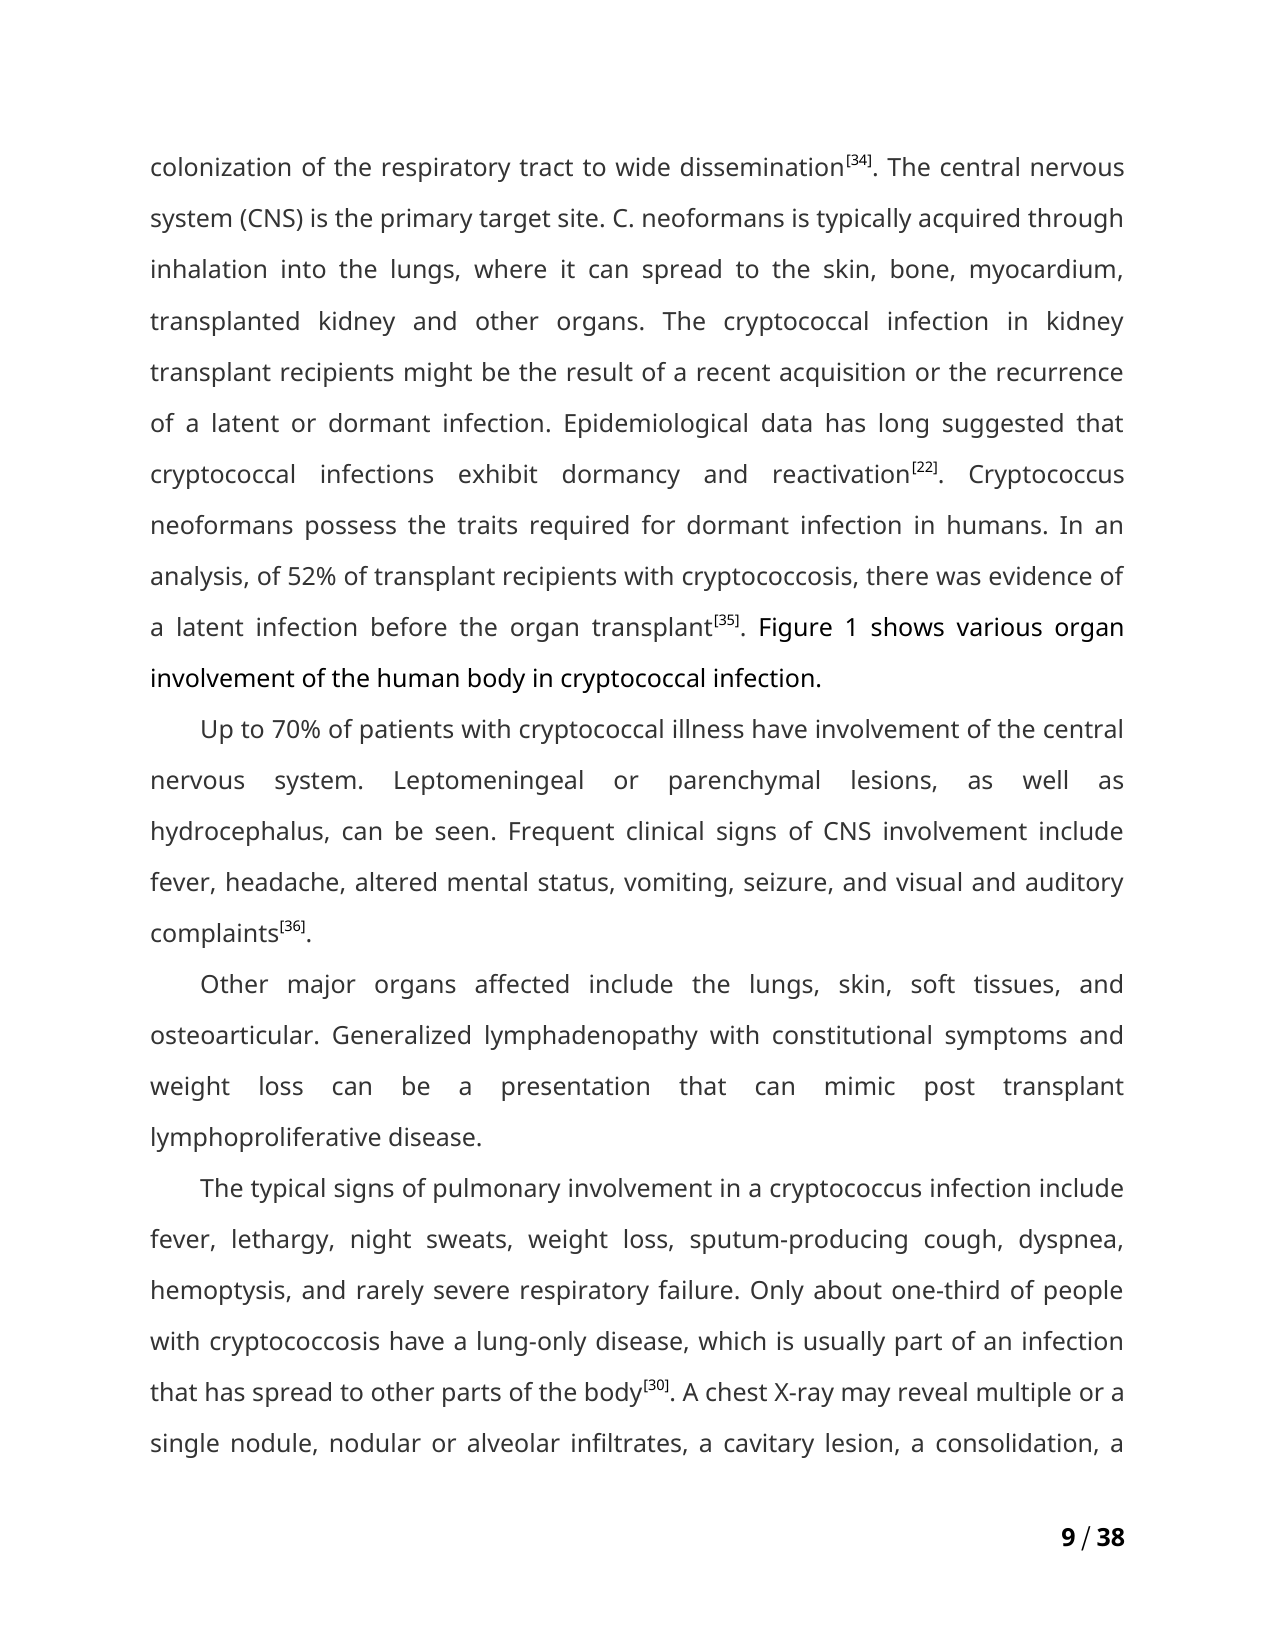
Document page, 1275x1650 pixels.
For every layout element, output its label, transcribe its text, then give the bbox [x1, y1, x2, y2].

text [150, 1171, 1125, 1460]
text Other major organs affected include the lungs, skin, soft tissues, and osteoarticular. Generalized lymphadenopathy with constitutional symptoms and weight loss can be a presentation that can mimic post transplant lymphoproliferative disease. [150, 967, 1125, 1154]
text Up to 70% of patients with cryptococcal illness have involvement of the central nervous system. Leptomeningeal or parenchymal lesions, as well as hydrocephalus, can be seen. Frequent clinical signs of CNS involvement include fever, headache, altered mental status, vomiting, seizure, and visual and auditory complaints[36]. [150, 711, 1125, 950]
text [150, 150, 1125, 694]
